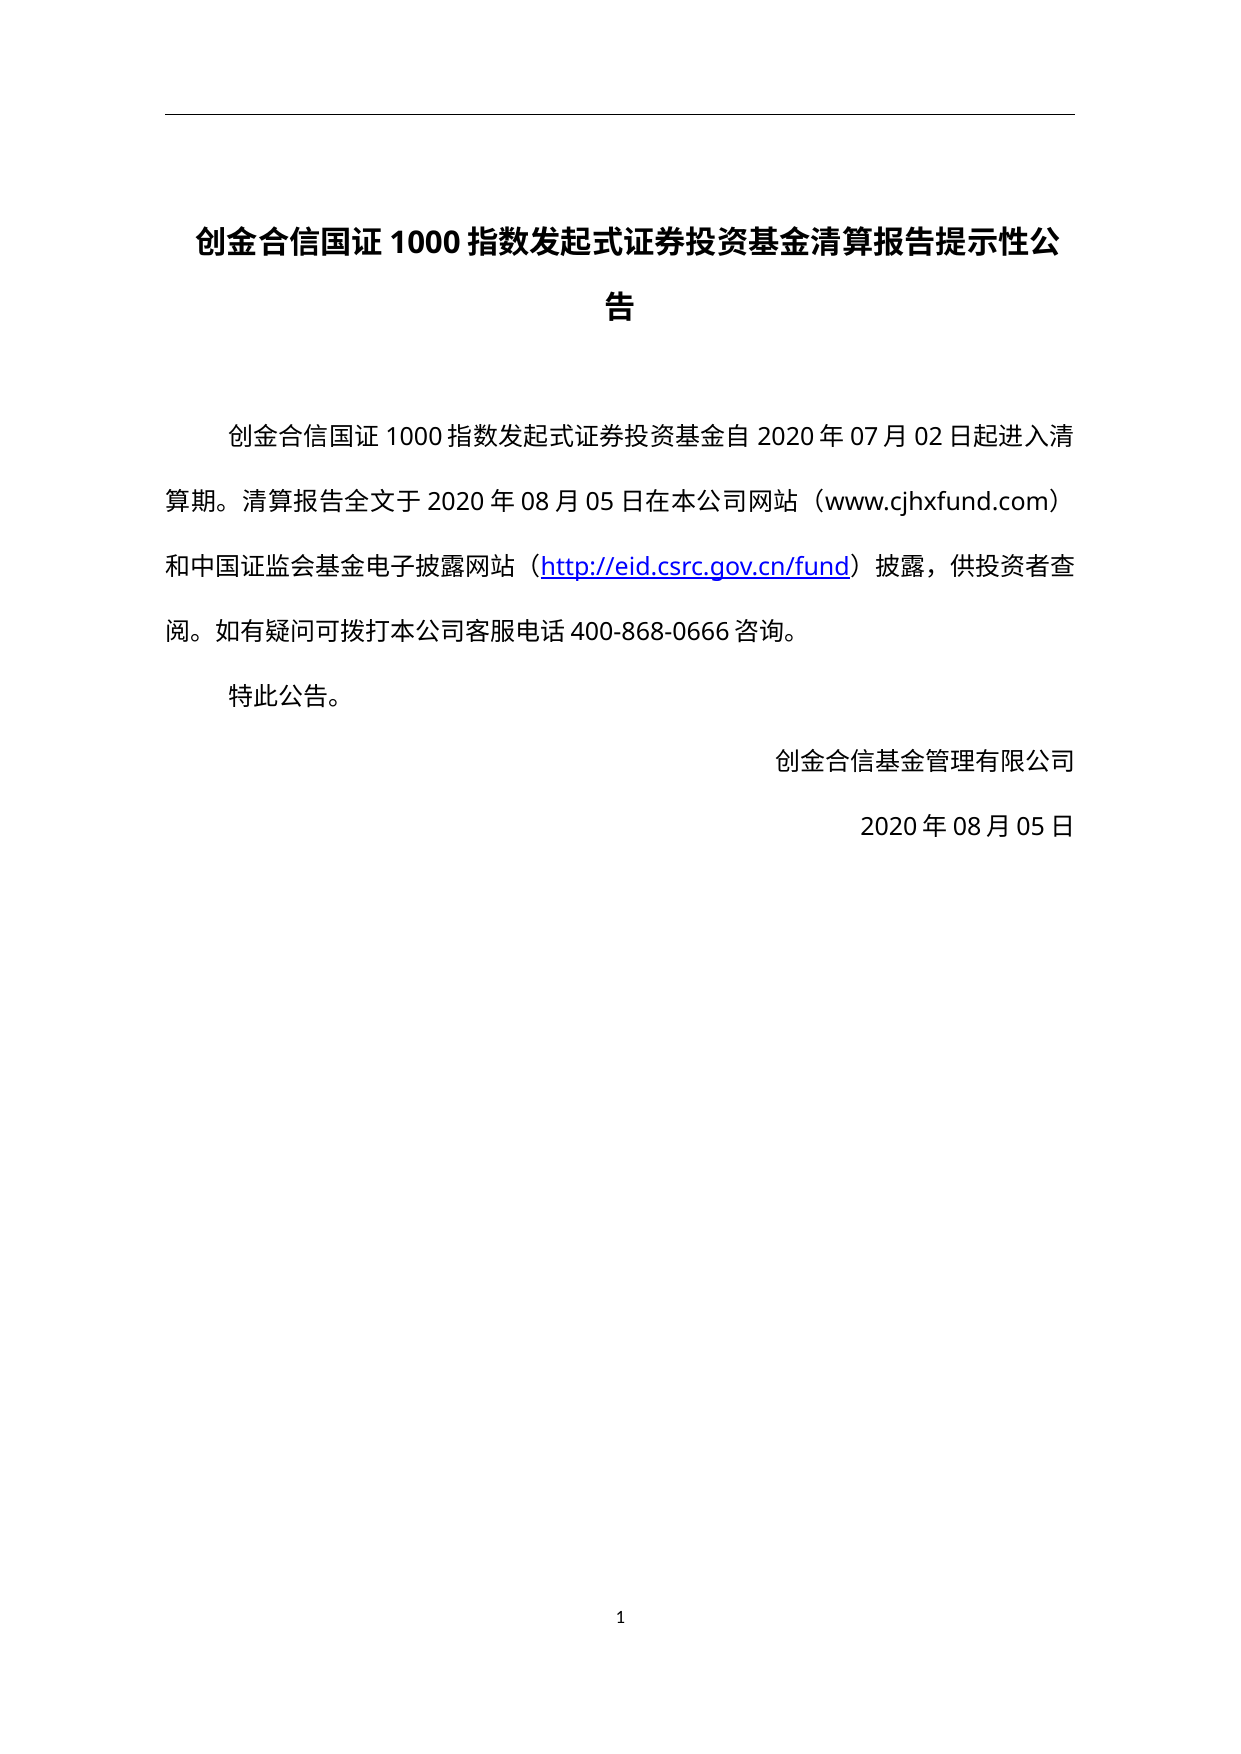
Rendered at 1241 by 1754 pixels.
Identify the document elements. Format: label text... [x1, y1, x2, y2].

text 创金合信国证1000指数发起式证券投资基金自2020年07月02日起进入清算期。清算报告全文于2020年08月05日在本公司网站（www.cjhxfund.com）和中国证监会基金电子披露网站（http://eid.csrc.gov.cn/fund）披露，供投资者查阅。如有疑问可拨打本公司客服电话400-868-0666咨询。 [165, 402, 1075, 662]
text 特此公告。 [165, 662, 1075, 727]
text 创金合信基金管理有限公司 [165, 727, 1075, 792]
text 创金合信国证1000指数发起式证券投资基金清算报告提示性公告 [165, 207, 1075, 337]
text 2020年08月05日 [165, 792, 1075, 857]
